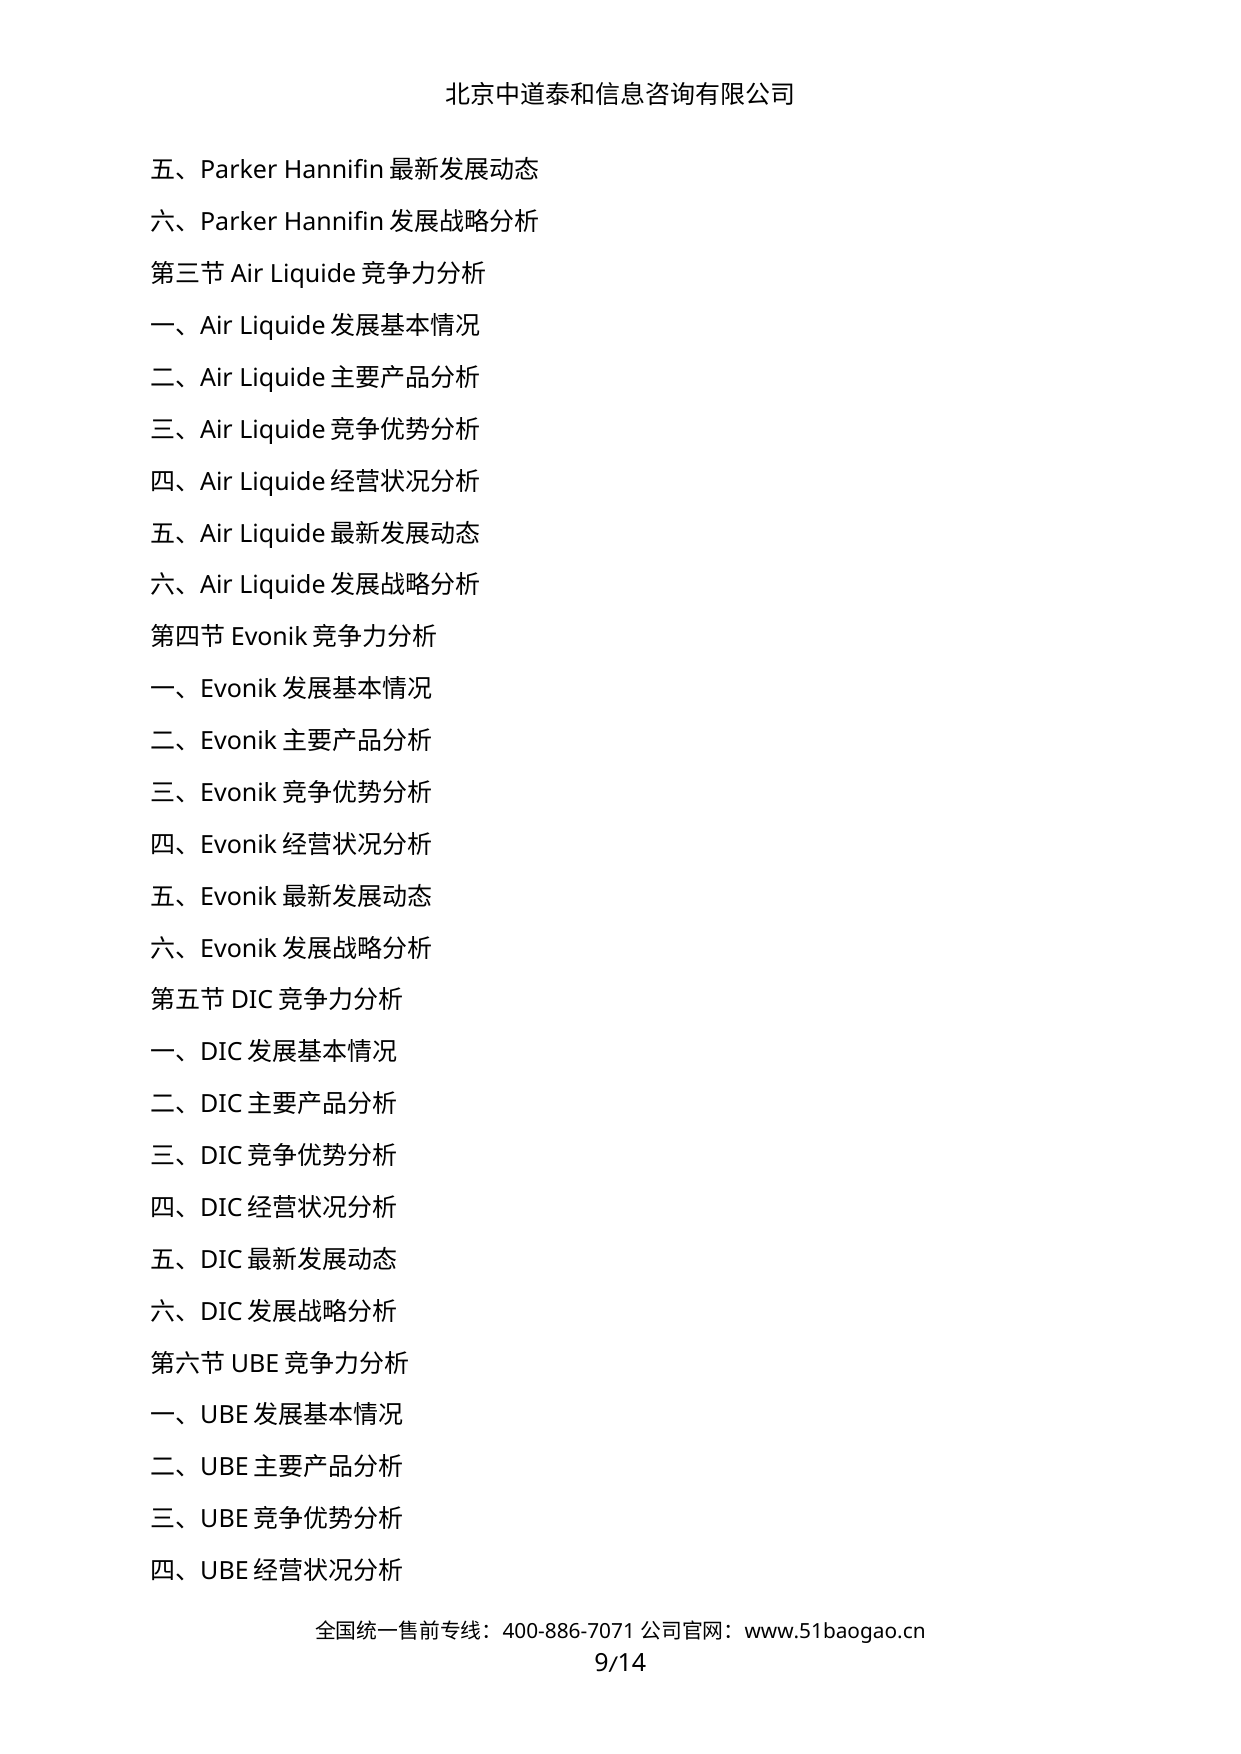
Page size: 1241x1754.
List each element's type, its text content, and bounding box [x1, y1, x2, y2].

text 五、Parker Hannifin最新发展动态 [150, 150, 1090, 186]
text 六、DIC发展战略分析 [150, 1291, 1090, 1327]
text 五、Air Liquide最新发展动态 [150, 513, 1090, 549]
text 五、Evonik最新发展动态 [150, 876, 1090, 912]
text 第五节 DIC竞争力分析 [150, 980, 1090, 1016]
text 四、UBE经营状况分析 [150, 1551, 1090, 1587]
text 六、Air Liquide发展战略分析 [150, 565, 1090, 601]
text 二、UBE主要产品分析 [150, 1447, 1090, 1483]
text 第三节 Air Liquide竞争力分析 [150, 254, 1090, 290]
text 六、Evonik发展战略分析 [150, 928, 1090, 964]
text 四、Evonik经营状况分析 [150, 824, 1090, 861]
text 二、Air Liquide主要产品分析 [150, 357, 1090, 394]
text 六、Parker Hannifin发展战略分析 [150, 202, 1090, 238]
text 第六节 UBE竞争力分析 [150, 1343, 1090, 1379]
text 一、Evonik发展基本情况 [150, 669, 1090, 705]
text 第四节 Evonik竞争力分析 [150, 617, 1090, 653]
text 一、UBE发展基本情况 [150, 1395, 1090, 1431]
text 三、UBE竞争优势分析 [150, 1499, 1090, 1535]
text 一、DIC发展基本情况 [150, 1032, 1090, 1068]
text 一、Air Liquide发展基本情况 [150, 306, 1090, 342]
text 二、DIC主要产品分析 [150, 1084, 1090, 1120]
text 三、Evonik竞争优势分析 [150, 772, 1090, 809]
text 五、DIC最新发展动态 [150, 1239, 1090, 1276]
text 四、DIC经营状况分析 [150, 1187, 1090, 1224]
text 四、Air Liquide经营状况分析 [150, 461, 1090, 497]
text 三、Air Liquide竞争优势分析 [150, 409, 1090, 446]
text 三、DIC竞争优势分析 [150, 1136, 1090, 1172]
text 二、Evonik主要产品分析 [150, 721, 1090, 757]
